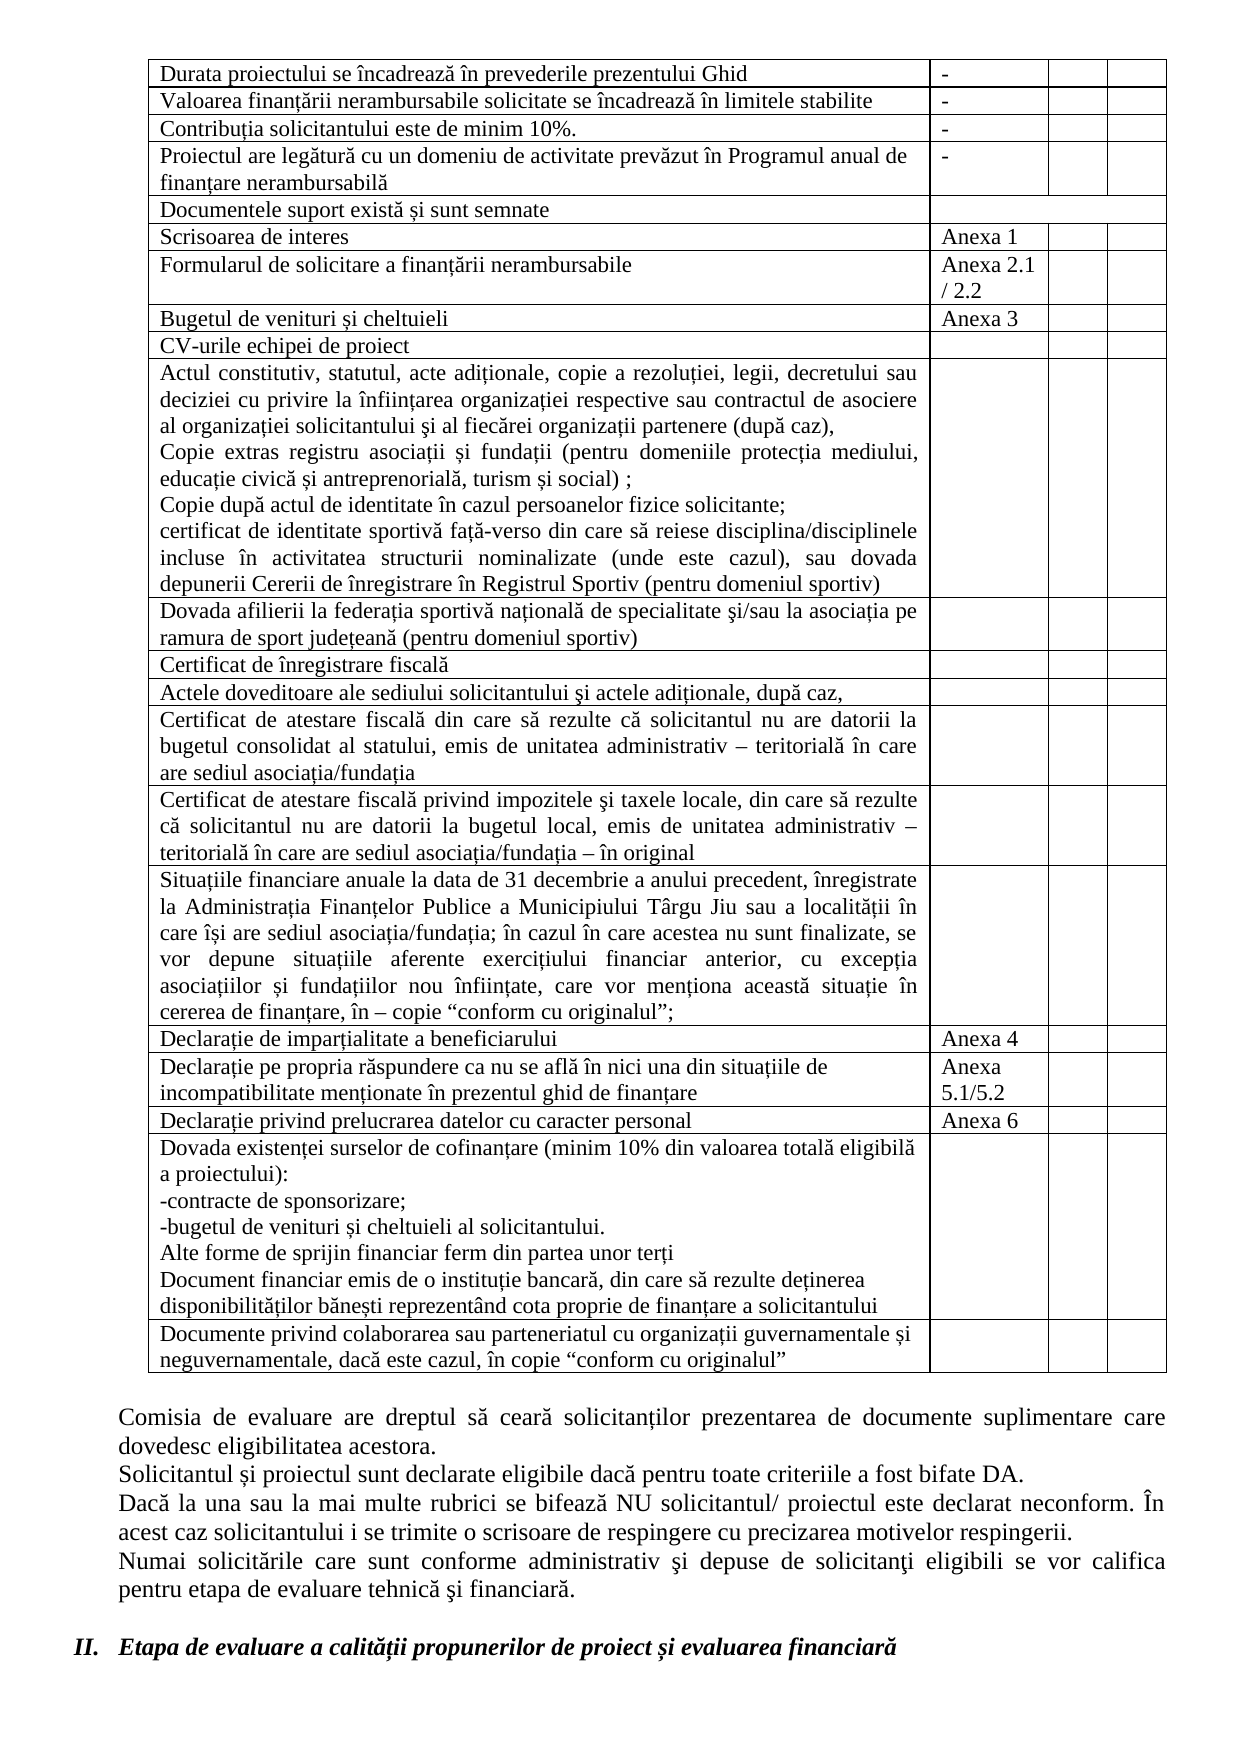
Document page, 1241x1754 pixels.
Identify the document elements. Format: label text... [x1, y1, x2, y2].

table_cell [1049, 1053, 1107, 1106]
table_cell [931, 651, 1048, 678]
table_cell [1108, 651, 1166, 678]
table_cell [931, 332, 1048, 358]
table_cell [1108, 60, 1166, 86]
table_cell [1049, 224, 1107, 250]
table_cell Declarație pe propria răspundere ca nu se află în nici una din situațiile de incompatibilitate menționate în prezentul ghid de finanțare [149, 1053, 929, 1106]
table_cell [931, 598, 1048, 650]
table_cell [1049, 115, 1107, 141]
table_cell Anexa 6 [931, 1107, 1048, 1133]
text Numai solicitările care sunt conforme administrativ şi depuse de solicitanţi eligibili se vor califica pentru etapa de evaluare tehnică şi financiară. [118, 1546, 1167, 1603]
table_cell - [931, 115, 1048, 141]
table_cell [1049, 251, 1107, 303]
table_cell [1108, 786, 1166, 865]
table_cell Bugetul de venituri și cheltuieli [149, 305, 929, 331]
table_cell [1108, 1053, 1166, 1106]
table_cell [931, 866, 1048, 1024]
table_cell [931, 196, 1166, 222]
table_cell Formularul de solicitare a finanțării nerambursabile [149, 251, 929, 303]
table_cell Certificat de atestare fiscală din care să rezulte că solicitantul nu are datorii la bugetul consolidat al statului, emis de unitatea administrativ – teritorială în care are sediul asociația/fundația [149, 706, 929, 785]
table_cell [1049, 651, 1107, 678]
table_cell [1049, 786, 1107, 865]
text Comisia de evaluare are dreptul să ceară solicitanților prezentarea de documente suplimentare care dovedesc eligibilitatea acestora. [118, 1402, 1167, 1459]
table_cell Proiectul are legătură cu un domeniu de activitate prevăzut în Programul anual de finanțare nerambursabilă [149, 142, 929, 195]
table_cell Situațiile financiare anuale la data de 31 decembrie a anului precedent, înregistrate la Administrația Finanțelor Publice a Municipiului Târgu Jiu sau a localității în care își are sediul asociația/fundația; în cazul în care acestea nu sunt finalizate, se vor depune situațiile aferente exercițiului financiar anterior, cu excepția asociațiilor și fundațiilor nou înființate, care vor menționa această situație în cererea de finanțare, în – copie “conform cu originalul”; [149, 866, 929, 1024]
table_cell Documentele suport există și sunt semnate [149, 196, 929, 222]
table_cell Dovada afilierii la federația sportivă națională de specialitate şi/sau la asociația pe ramura de sport județeană (pentru domeniul sportiv) [149, 598, 929, 650]
table_cell [1108, 866, 1166, 1024]
table_cell Durata proiectului se încadrează în prevederile prezentului Ghid [149, 60, 929, 86]
table_cell [931, 1320, 1048, 1372]
table_cell Anexa 2.1 / 2.2 [931, 251, 1048, 303]
table_cell [1049, 142, 1107, 195]
text Dacă la una sau la mai multe rubrici se bifează NU solicitantul/ proiectul este declarat neconform. În acest caz solicitantului i se trimite o scrisoare de respingere cu precizarea motivelor respingerii. [118, 1488, 1167, 1546]
table_cell Declarație de imparțialitate a beneficiarului [149, 1026, 929, 1052]
table_cell [1049, 305, 1107, 331]
table_cell [1108, 1320, 1166, 1372]
table_cell [1108, 115, 1166, 141]
table_cell [1108, 1107, 1166, 1133]
table_cell Anexa 4 [931, 1026, 1048, 1052]
table_cell Certificat de atestare fiscală privind impozitele şi taxele locale, din care să rezulte că solicitantul nu are datorii la bugetul local, emis de unitatea administrativ – teritorială în care are sediul asociația/fundația – în original [149, 786, 929, 865]
table_cell [1108, 598, 1166, 650]
table_cell [1108, 359, 1166, 597]
table_cell [1108, 224, 1166, 250]
table_cell [1049, 1107, 1107, 1133]
table_cell [931, 706, 1048, 785]
table_cell [1108, 88, 1166, 114]
table_cell Anexa 5.1/5.2 [931, 1053, 1048, 1106]
table_cell Valoarea finanțării nerambursabile solicitate se încadrează în limitele stabilite [149, 88, 929, 114]
table_cell [1049, 679, 1107, 705]
text Solicitantul și proiectul sunt declarate eligibile dacă pentru toate criteriile a fost bifate DA. [118, 1459, 1167, 1488]
table_cell [1049, 359, 1107, 597]
table_cell [1108, 1134, 1166, 1318]
table_cell [931, 679, 1048, 705]
table_cell [1108, 1026, 1166, 1052]
table_cell - [931, 60, 1048, 86]
table_cell - [931, 142, 1048, 195]
table_cell Documente privind colaborarea sau parteneriatul cu organizații guvernamentale și neguvernamentale, dacă este cazul, în copie “conform cu originalul” [149, 1320, 929, 1372]
table_cell Actele doveditoare ale sediului solicitantului şi actele adiționale, după caz, [149, 679, 929, 705]
table_cell [1049, 332, 1107, 358]
table_cell Anexa 1 [931, 224, 1048, 250]
table_cell [1049, 1320, 1107, 1372]
table_cell [1108, 251, 1166, 303]
table_cell [1108, 142, 1166, 195]
table_cell [1108, 305, 1166, 331]
table_cell [1049, 866, 1107, 1024]
table_cell Dovada existenței surselor de cofinanțare (minim 10% din valoarea totală eligibilă a proiectului): -contracte de sponsorizare; -bugetul de venituri și cheltuieli al solicitantului. Alte forme de sprijin financiar ferm din partea unor terți Document financiar emis de o instituție bancară, din care să rezulte deținerea disponibilităților bănești reprezentând cota proprie de finanțare a solicitantului [149, 1134, 929, 1318]
table_cell [1108, 332, 1166, 358]
table_cell Scrisoarea de interes [149, 224, 929, 250]
list Etapa de evaluare a calității propunerilor de proiect și evaluarea financiară [74, 1632, 1167, 1661]
table_cell [1108, 706, 1166, 785]
table_cell [931, 786, 1048, 865]
table_cell - [931, 88, 1048, 114]
table_cell [1108, 679, 1166, 705]
table_cell CV-urile echipei de proiect [149, 332, 929, 358]
table_cell Anexa 3 [931, 305, 1048, 331]
table_cell [931, 359, 1048, 597]
table_cell [1049, 88, 1107, 114]
table_cell Certificat de înregistrare fiscală [149, 651, 929, 678]
table_cell [1049, 706, 1107, 785]
table_cell [1049, 1026, 1107, 1052]
table_cell [1049, 60, 1107, 86]
table_cell Actul constitutiv, statutul, acte adiționale, copie a rezoluției, legii, decretului sau deciziei cu privire la înființarea organizației respective sau contractul de asociere al organizației solicitantului şi al fiecărei organizații partenere (după caz), Copie extras registru asociații și fundații (pentru domeniile protecția mediului, educație civică și antreprenorială, turism și social) ; Copie după actul de identitate în cazul persoanelor fizice solicitante; certificat de identitate sportivă față-verso din care să reiese disciplina/disciplinele incluse în activitatea structurii nominalizate (unde este cazul), sau dovada depunerii Cererii de înregistrare în Registrul Sportiv (pentru domeniul sportiv) [149, 359, 929, 597]
table_cell Declarație privind prelucrarea datelor cu caracter personal [149, 1107, 929, 1133]
table_cell [1049, 598, 1107, 650]
table_cell [1049, 1134, 1107, 1318]
table_cell Contribuția solicitantului este de minim 10%. [149, 115, 929, 141]
table_cell [931, 1134, 1048, 1318]
